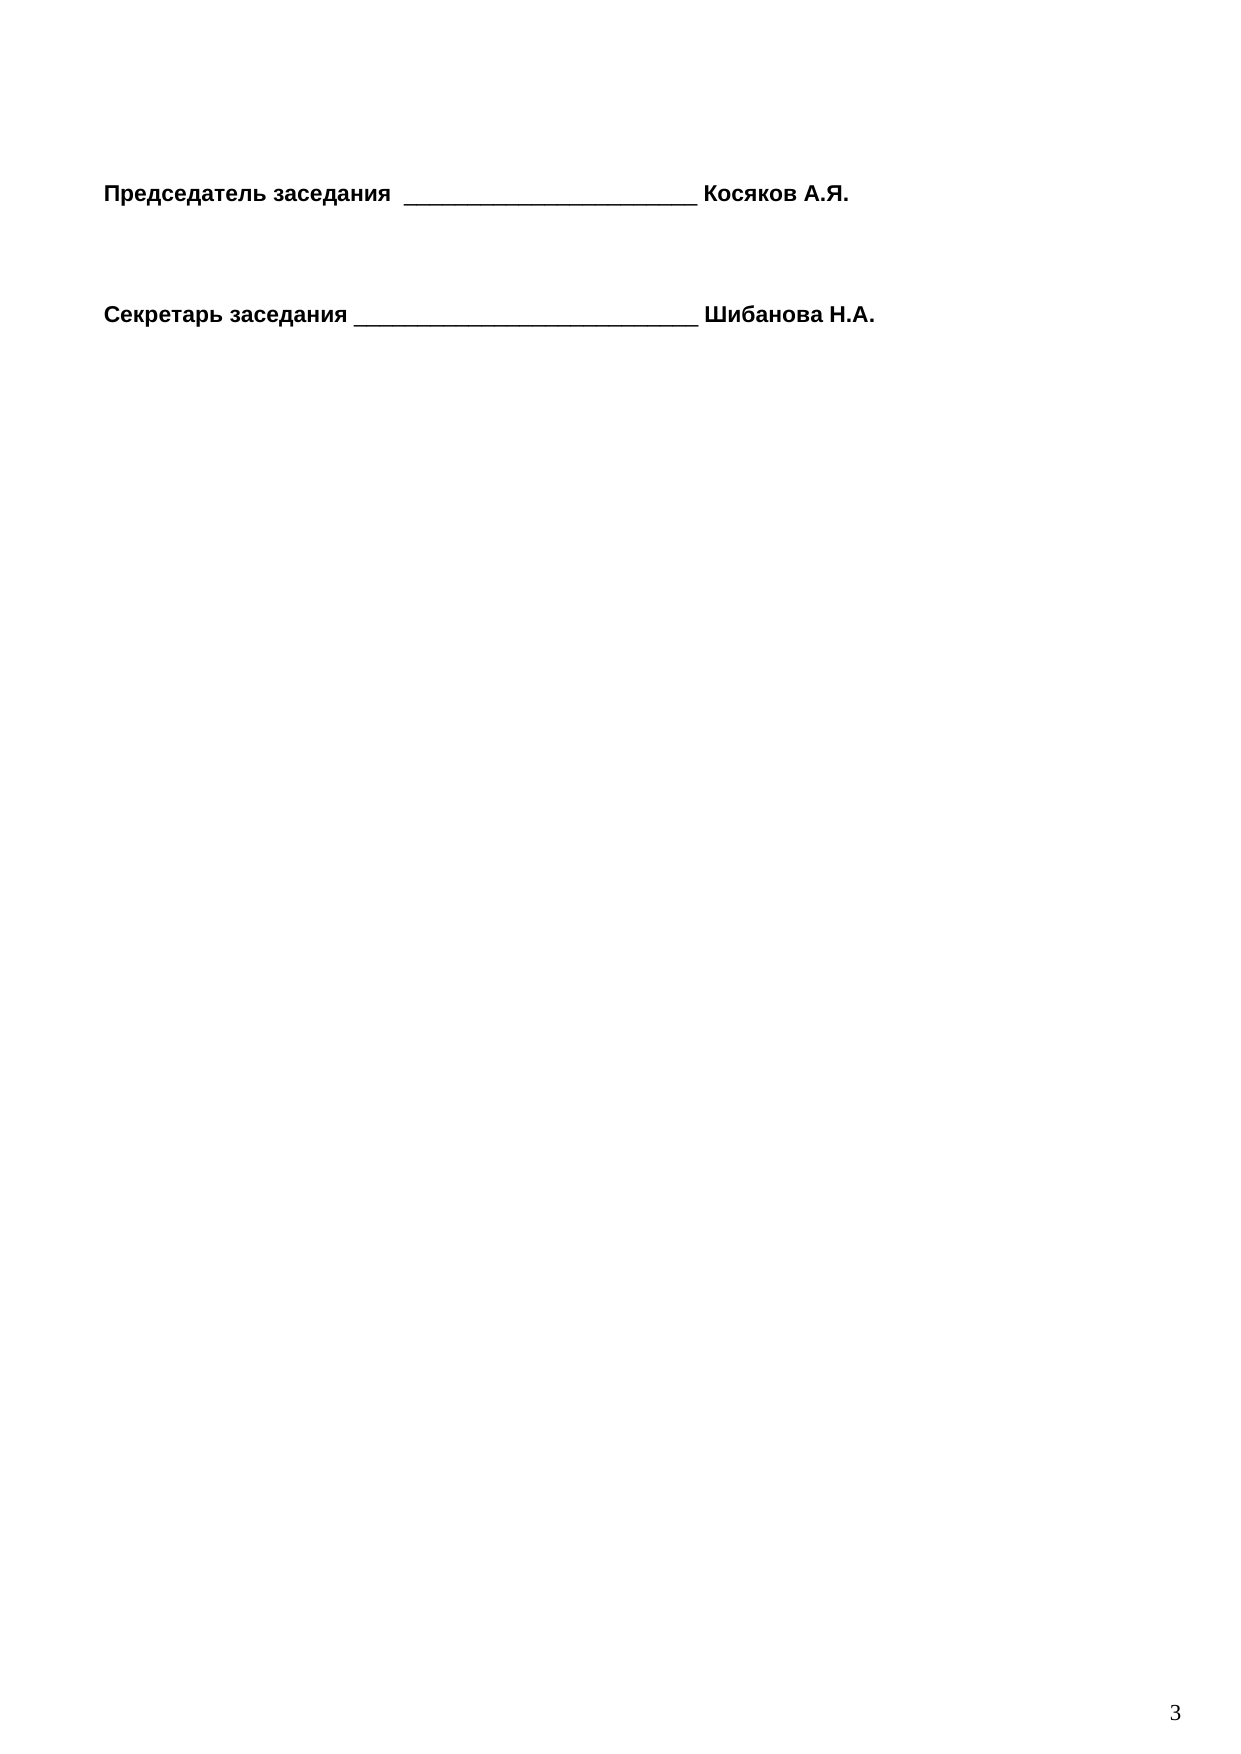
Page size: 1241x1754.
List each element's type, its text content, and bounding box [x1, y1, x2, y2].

text Секретарь заседания ___________________________ Шибанова Н.А. [103, 301, 1181, 327]
text Председатель заседания _______________________ Косяков А.Я. [103, 180, 1181, 206]
